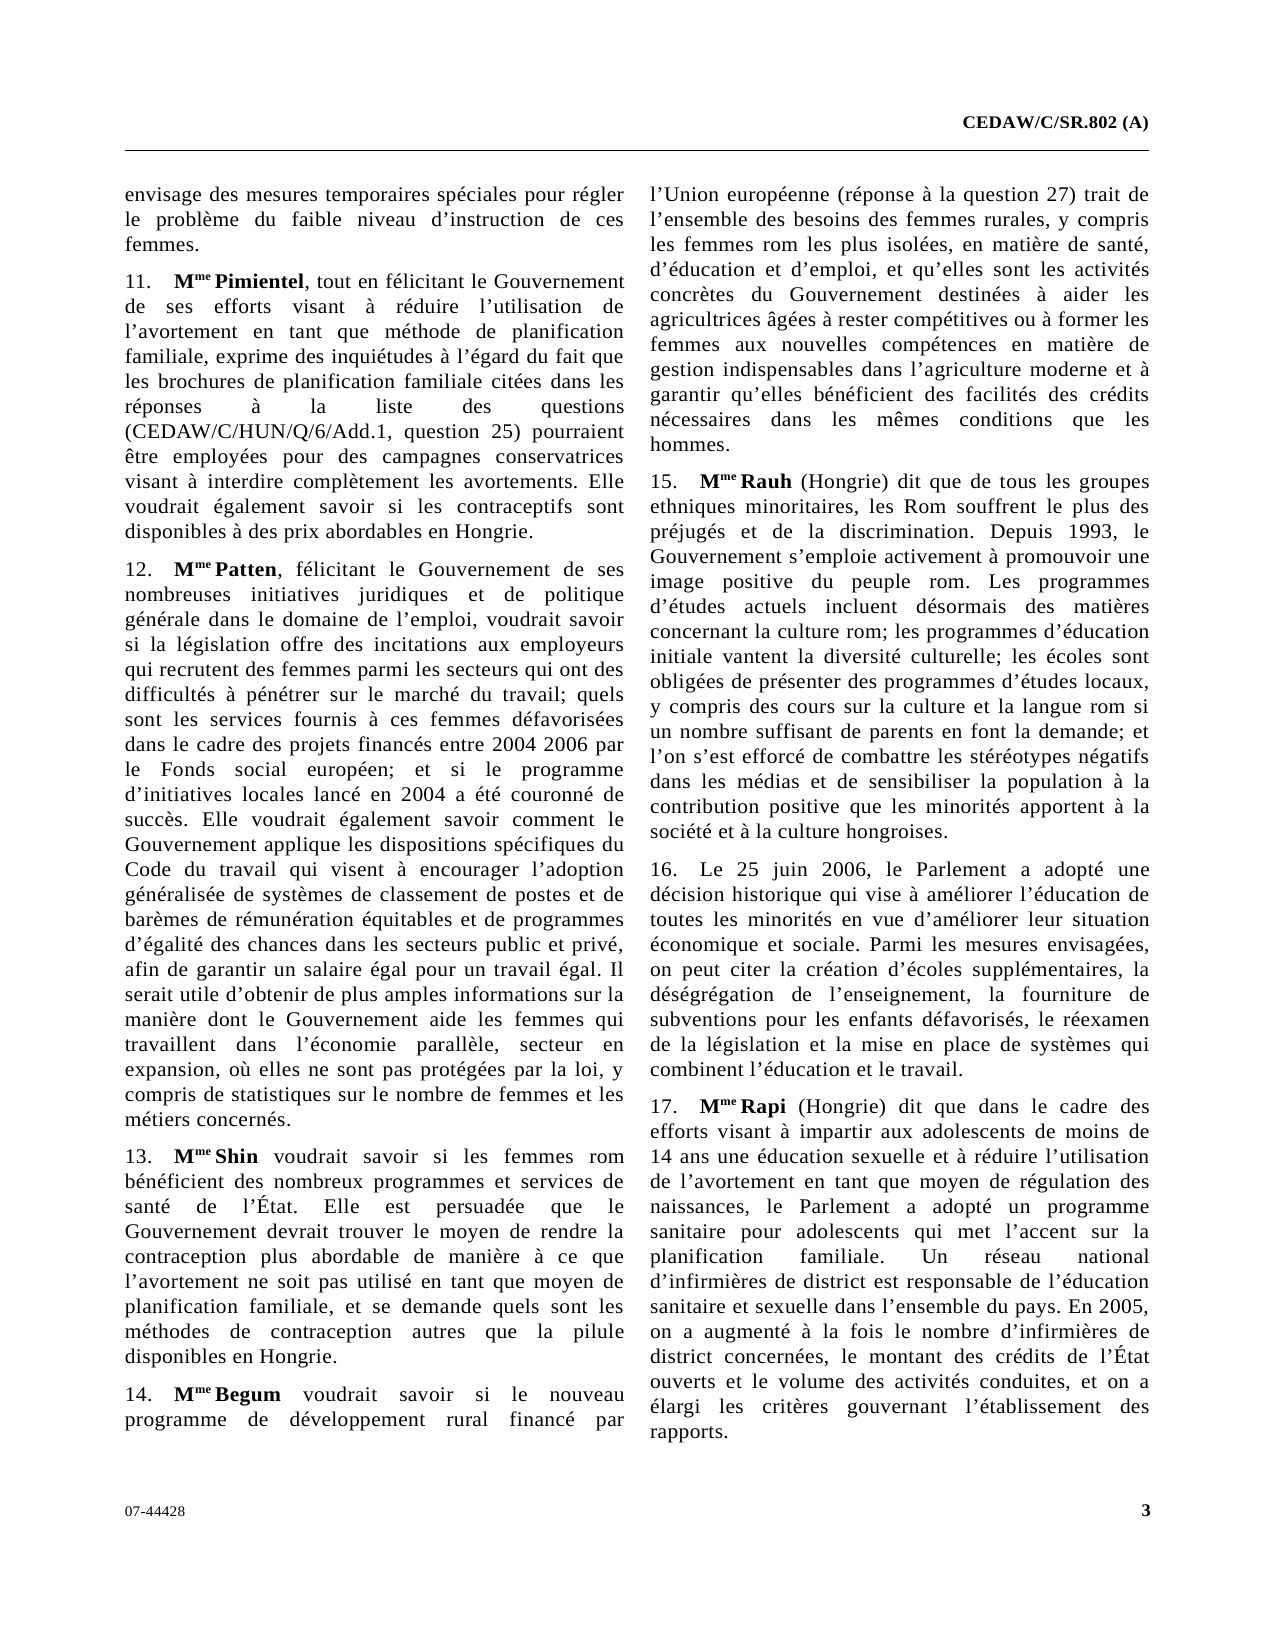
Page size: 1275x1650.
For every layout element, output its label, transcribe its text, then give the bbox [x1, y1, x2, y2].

list Mme Begum voudrait savoir si le nouveau programme de développement rural financé par l’Union européenne (réponse à la question 27) trait de l’ensemble des besoins des femmes rurales, y compris les femmes rom les plus isolées, en matière de santé, d’éducation et d’emploi, et qu’elles sont les activités concrètes du Gouvernement destinées à aider les agricultrices âgées à rester compétitives ou à former les femmes aux nouvelles compétences en matière de gestion indispensables dans l’agriculture moderne et à garantir qu’elles bénéficient des facilités des crédits nécessaires dans les mêmes conditions que les hommes. [650, 181, 1151, 456]
list Le 25 juin 2006, le Parlement a adopté une décision historique qui vise à améliorer l’éducation de toutes les minorités en vue d’améliorer leur situation économique et sociale. Parmi les mesures envisagées, on peut citer la création d’écoles supplémentaires, la déségrégation de l’enseignement, la fourniture de subventions pour les enfants défavorisés, le réexamen de la législation et la mise en place de systèmes qui combinent l’éducation et le travail. [650, 856, 1151, 1081]
list Mme Patten, félicitant le Gouvernement de ses nombreuses initiatives juridiques et de politique générale dans le domaine de l’emploi, voudrait savoir si la législation offre des incitations aux employeurs qui recrutent des femmes parmi les secteurs qui ont des difficultés à pénétrer sur le marché du travail; quels sont les services fournis à ces femmes défavorisées dans le cadre des projets financés entre 2004 2006 par le Fonds social européen; et si le programme d’initiatives locales lancé en 2004 a été couronné de succès. Elle voudrait également savoir comment le Gouvernement applique les dispositions spécifiques du Code du travail qui visent à encourager l’adoption généralisée de systèmes de classement de postes et de barèmes de rémunération équitables et de programmes d’égalité des chances dans les secteurs public et privé, afin de garantir un salaire égal pour un travail égal. Il serait utile d’obtenir de plus amples informations sur la manière dont le Gouvernement aide les femmes qui travaillent dans l’économie parallèle, secteur en expansion, où elles ne sont pas protégées par la loi, y compris de statistiques sur le nombre de femmes et les métiers concernés. [124, 556, 625, 1131]
list Mme Pimientel, tout en félicitant le Gouvernement de ses efforts visant à réduire l’utilisation de l’avortement en tant que méthode de planification familiale, exprime des inquiétudes à l’égard du fait que les brochures de planification familiale citées dans les réponses à la liste des questions (CEDAW/C/HUN/Q/6/Add.1, question 25) pourraient être employées pour des campagnes conservatrices visant à interdire complètement les avortements. Elle voudrait également savoir si les contraceptifs sont disponibles à des prix abordables en Hongrie. [124, 269, 625, 544]
list Mme Shin voudrait savoir si les femmes rom bénéficient des nombreux programmes et services de santé de l’État. Elle est persuadée que le Gouvernement devrait trouver le moyen de rendre la contraception plus abordable de manière à ce que l’avortement ne soit pas utilisé en tant que moyen de planification familiale, et se demande quels sont les méthodes de contraception autres que la pilule disponibles en Hongrie. [124, 1144, 625, 1369]
list Mme Rapi (Hongrie) dit que dans le cadre des efforts visant à impartir aux adolescents de moins de 14 ans une éducation sexuelle et à réduire l’utilisation de l’avortement en tant que moyen de régulation des naissances, le Parlement a adopté un programme sanitaire pour adolescents qui met l’accent sur la planification familiale. Un réseau national d’infirmières de district est responsable de l’éducation sanitaire et sexuelle dans l’ensemble du pays. En 2005, on a augmenté à la fois le nombre d’infirmières de district concernées, le montant des crédits de l’État ouverts et le volume des activités conduites, et on a élargi les critères gouvernant l’établissement des rapports. [650, 1094, 1151, 1444]
list Mme Rauh (Hongrie) dit que de tous les groupes ethniques minoritaires, les Rom souffrent le plus des préjugés et de la discrimination. Depuis 1993, le Gouvernement s’emploie activement à promouvoir une image positive du peuple rom. Les programmes d’études actuels incluent désormais des matières concernant la culture rom; les programmes d’éducation initiale vantent la diversité culturelle; les écoles sont obligées de présenter des programmes d’études locaux, y compris des cours sur la culture et la langue rom si un nombre suffisant de parents en font la demande; et l’on s’est efforcé de combattre les stéréotypes négatifs dans les médias et de sensibiliser la population à la contribution positive que les minorités apportent à la société et à la culture hongroises. [650, 469, 1151, 844]
